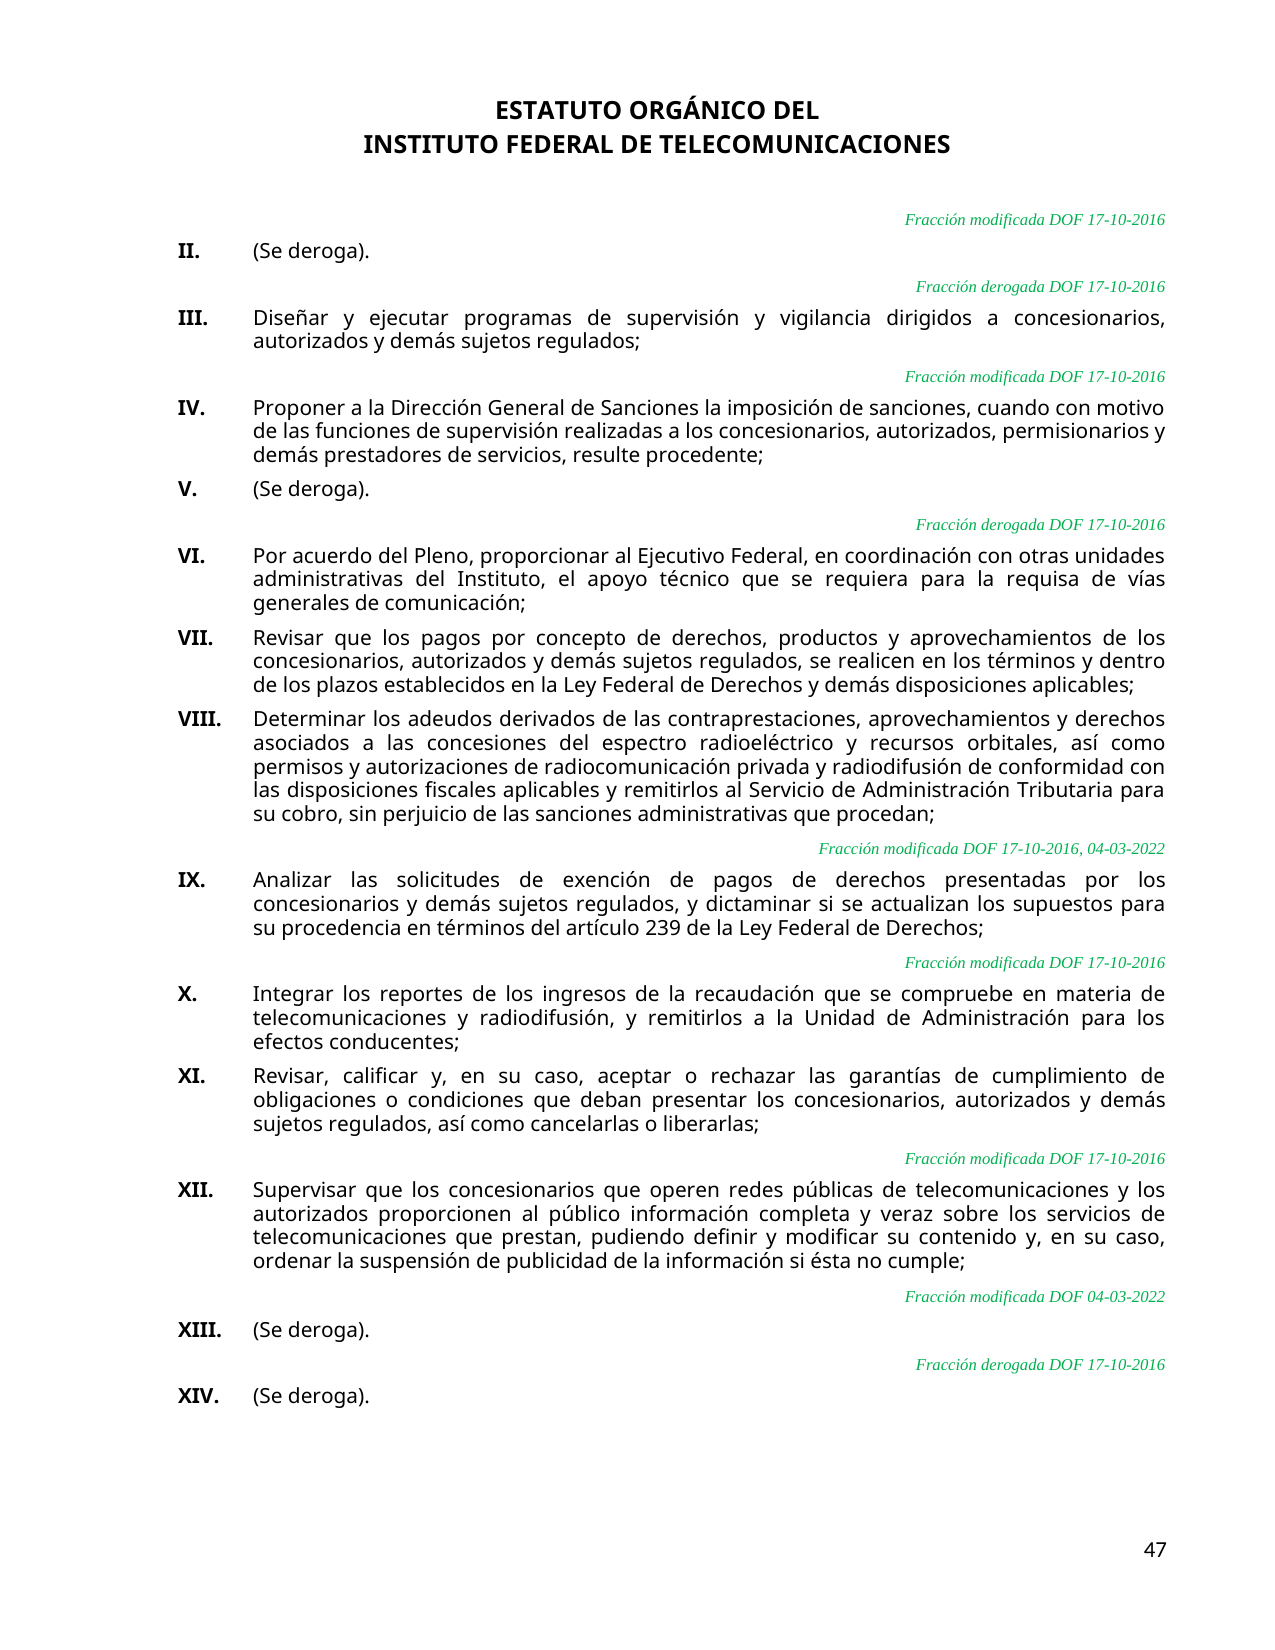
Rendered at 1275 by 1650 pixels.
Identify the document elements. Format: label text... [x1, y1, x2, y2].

text IX. Analizar las solicitudes de exención de pagos de derechos presentadas por los concesionarios y demás sujetos regulados, y dictaminar si se actualizan los supuestos para su procedencia en términos del artículo 239 de la Ley Federal de Derechos; [178, 869, 1167, 940]
text Fracción modificada DOF 04-03-2022 [178, 1284, 1167, 1307]
text X. Integrar los reportes de los ingresos de la recaudación que se compruebe en materia de telecomunicaciones y radiodifusión, y remitirlos a la Unidad de Administración para los efectos conducentes; [178, 983, 1167, 1054]
text Fracción derogada DOF 17-10-2016 [178, 273, 1167, 297]
text Fracción modificada DOF 17-10-2016, 04-03-2022 [178, 836, 1167, 859]
text Fracción derogada DOF 17-10-2016 [178, 1351, 1167, 1375]
text VI. Por acuerdo del Pleno, proporcionar al Ejecutivo Federal, en coordinación con otras unidades administrativas del Instituto, el apoyo técnico que se requiera para la requisa de vías generales de comunicación; [178, 544, 1167, 615]
text XIII. (Se deroga). [178, 1318, 1167, 1342]
text IV. Proponer a la Dirección General de Sanciones la imposición de sanciones, cuando con motivo de las funciones de supervisión realizadas a los concesionarios, autorizados, permisionarios y demás prestadores de servicios, resulte procedente; [178, 396, 1167, 467]
text VII. Revisar que los pagos por concepto de derechos, productos y aprovechamientos de los concesionarios, autorizados y demás sujetos regulados, se realicen en los términos y dentro de los plazos establecidos en la Ley Federal de Derechos y demás disposiciones aplicables; [178, 626, 1167, 697]
text XI. Revisar, calificar y, en su caso, aceptar o rechazar las garantías de cumplimiento de obligaciones o condiciones que deban presentar los concesionarios, autorizados y demás sujetos regulados, así como cancelarlas o liberarlas; [178, 1064, 1167, 1136]
text Fracción modificada DOF 17-10-2016 [178, 949, 1167, 973]
text XII. Supervisar que los concesionarios que operen redes públicas de telecomunicaciones y los autorizados proporcionen al público información completa y veraz sobre los servicios de telecomunicaciones que prestan, pudiendo definir y modificar su contenido y, en su caso, ordenar la suspensión de publicidad de la información si ésta no cumple; [178, 1178, 1167, 1273]
text Fracción modificada DOF 17-10-2016 [178, 363, 1167, 387]
text II. (Se deroga). [178, 240, 1167, 264]
text VIII. Determinar los adeudos derivados de las contraprestaciones, aprovechamientos y derechos asociados a las concesiones del espectro radioeléctrico y recursos orbitales, así como permisos y autorizaciones de radiocomunicación privada y radiodifusión de conformidad con las disposiciones fiscales aplicables y remitirlos al Servicio de Administración Tributaria para su cobro, sin perjuicio de las sanciones administrativas que procedan; [178, 708, 1167, 826]
text Fracción modificada DOF 17-10-2016 [178, 207, 1167, 231]
text Fracción modificada DOF 17-10-2016 [178, 1145, 1167, 1169]
text V. (Se deroga). [178, 478, 1167, 502]
text III. Diseñar y ejecutar programas de supervisión y vigilancia dirigidos a concesionarios, autorizados y demás sujetos regulados; [178, 306, 1167, 354]
text Fracción derogada DOF 17-10-2016 [178, 511, 1167, 535]
text XIV. (Se deroga). [178, 1384, 1167, 1408]
